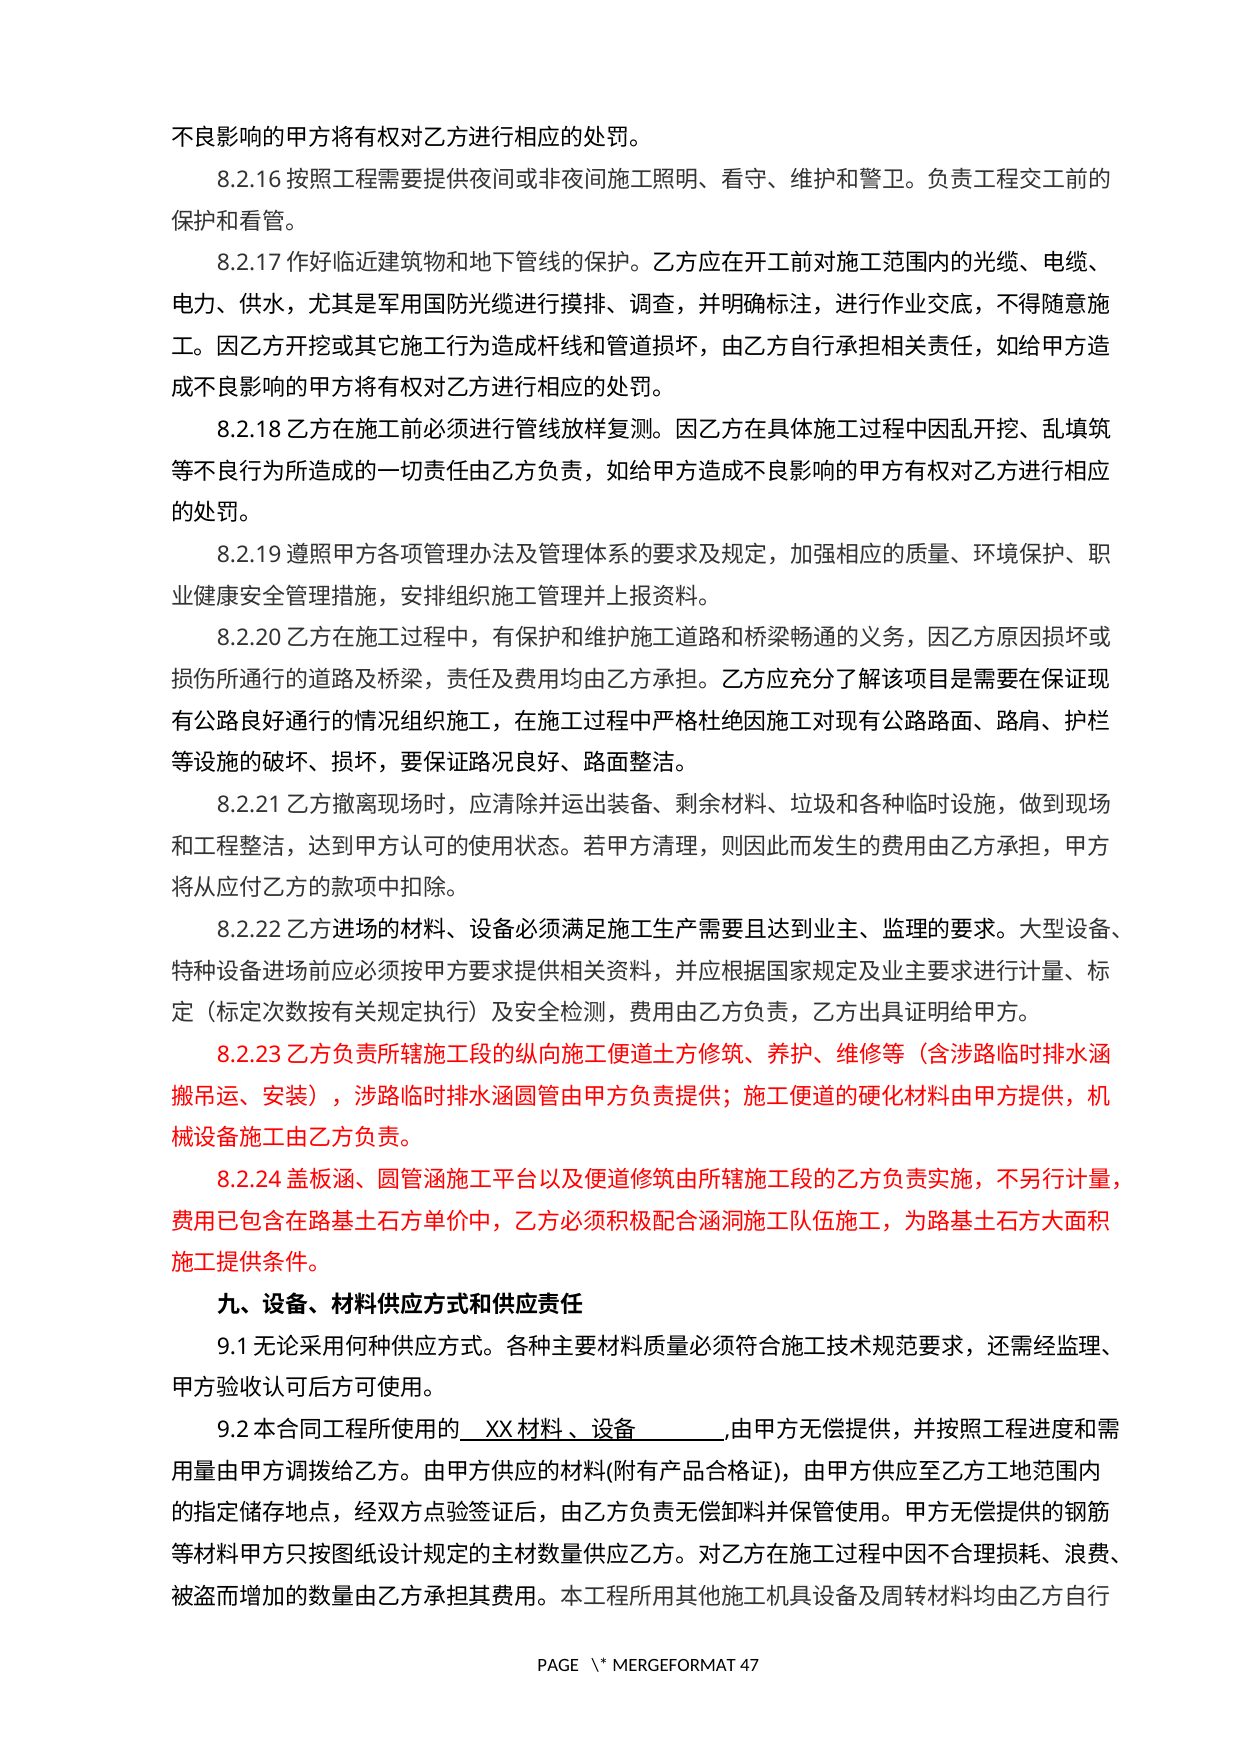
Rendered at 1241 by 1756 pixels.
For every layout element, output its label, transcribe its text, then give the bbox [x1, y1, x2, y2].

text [171, 112, 1121, 154]
text 8.2.24盖板涵、圆管涵施工平台以及便道修筑由所辖施工段的乙方负责实施，不另行计量，费用已包含在路基土石方单价中，乙方必须积极配合涵洞施工队伍施工，为路基土石方大面积施工提供条件。 [171, 1154, 1121, 1279]
text 8.2.18乙方在施工前必须进行管线放样复测。因乙方在具体施工过程中因乱开挖、乱填筑等不良行为所造成的一切责任由乙方负责，如给甲方造成不良影响的甲方有权对乙方进行相应的处罚。 [171, 404, 1121, 529]
text 9.1无论采用何种供应方式。各种主要材料质量必须符合施工技术规范要求，还需经监理、甲方验收认可后方可使用。 [171, 1321, 1121, 1404]
text 8.2.17作好临近建筑物和地下管线的保护。乙方应在开工前对施工范围内的光缆、电缆、电力、供水，尤其是军用国防光缆进行摸排、调查，并明确标注，进行作业交底，不得随意施工。因乙方开挖或其它施工行为造成杆线和管道损坏，由乙方自行承担相关责任，如给甲方造成不良影响的甲方将有权对乙方进行相应的处罚。 [171, 237, 1121, 404]
text 8.2.23乙方负责所辖施工段的纵向施工便道土方修筑、养护、维修等（含涉路临时排水涵搬吊运、安装），涉路临时排水涵圆管由甲方负责提供；施工便道的硬化材料由甲方提供，机械设备施工由乙方负责。 [171, 1029, 1121, 1154]
text 8.2.22乙方进场的材料、设备必须满足施工生产需要且达到业主、监理的要求。大型设备、特种设备进场前应必须按甲方要求提供相关资料，并应根据国家规定及业主要求进行计量、标定（标定次数按有关规定执行）及安全检测，费用由乙方负责，乙方出具证明给甲方。 [171, 904, 1121, 1029]
text 九、设备、材料供应方式和供应责任 [171, 1279, 1121, 1321]
text 8.2.19遵照甲方各项管理办法及管理体系的要求及规定，加强相应的质量、环境保护、职业健康安全管理措施，安排组织施工管理并上报资料。 [171, 529, 1121, 612]
text 8.2.21乙方撤离现场时，应清除并运出装备、剩余材料、垃圾和各种临时设施，做到现场和工程整洁，达到甲方认可的使用状态。若甲方清理，则因此而发生的费用由乙方承担，甲方将从应付乙方的款项中扣除。 [171, 779, 1121, 904]
text 8.2.20乙方在施工过程中，有保护和维护施工道路和桥梁畅通的义务，因乙方原因损坏或损伤所通行的道路及桥梁，责任及费用均由乙方承担。乙方应充分了解该项目是需要在保证现有公路良好通行的情况组织施工，在施工过程中严格杜绝因施工对现有公路路面、路肩、护栏等设施的破坏、损坏，要保证路况良好、路面整洁。 [171, 612, 1121, 779]
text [171, 1404, 1121, 1612]
text 8.2.16按照工程需要提供夜间或非夜间施工照明、看守、维护和警卫。负责工程交工前的保护和看管。 [171, 154, 1121, 237]
